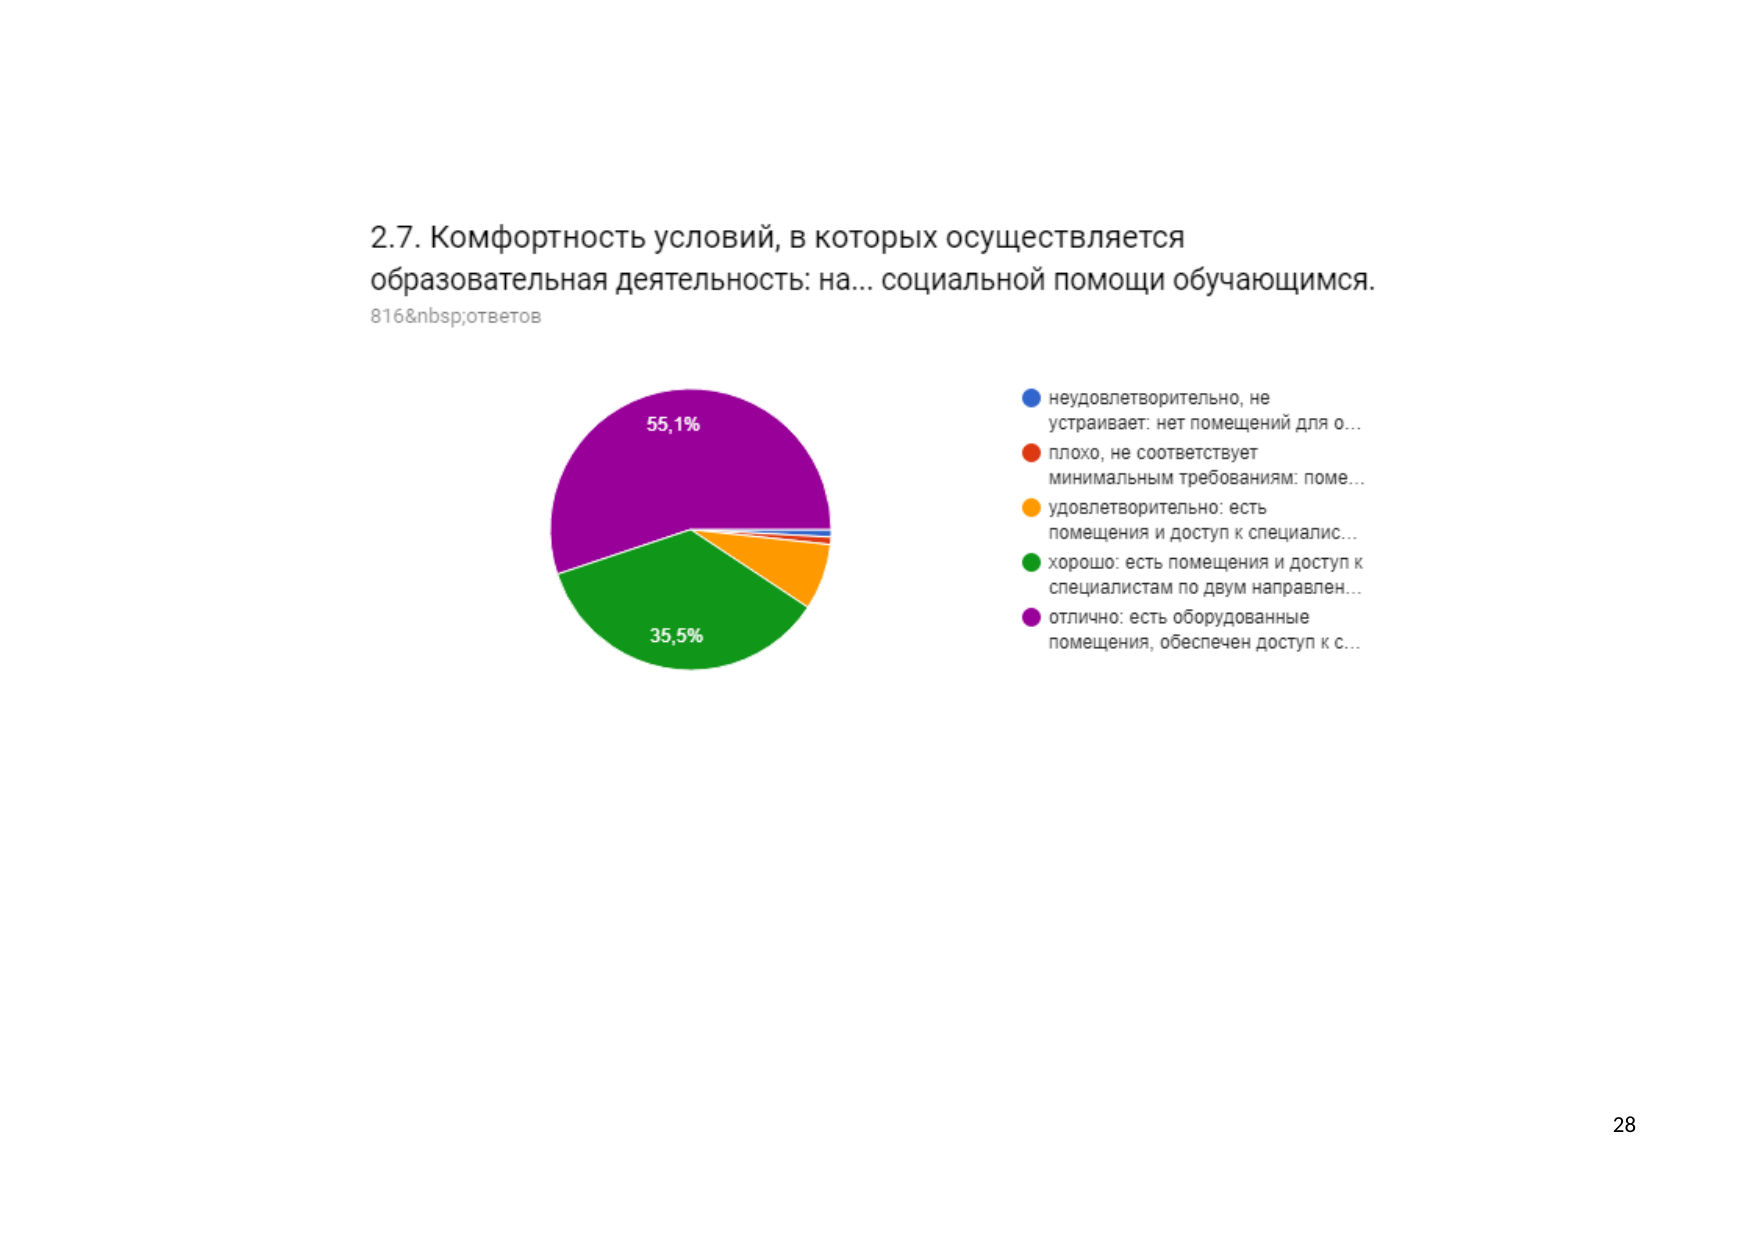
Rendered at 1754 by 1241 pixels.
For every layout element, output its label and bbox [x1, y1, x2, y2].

picture [333, 179, 1421, 724]
